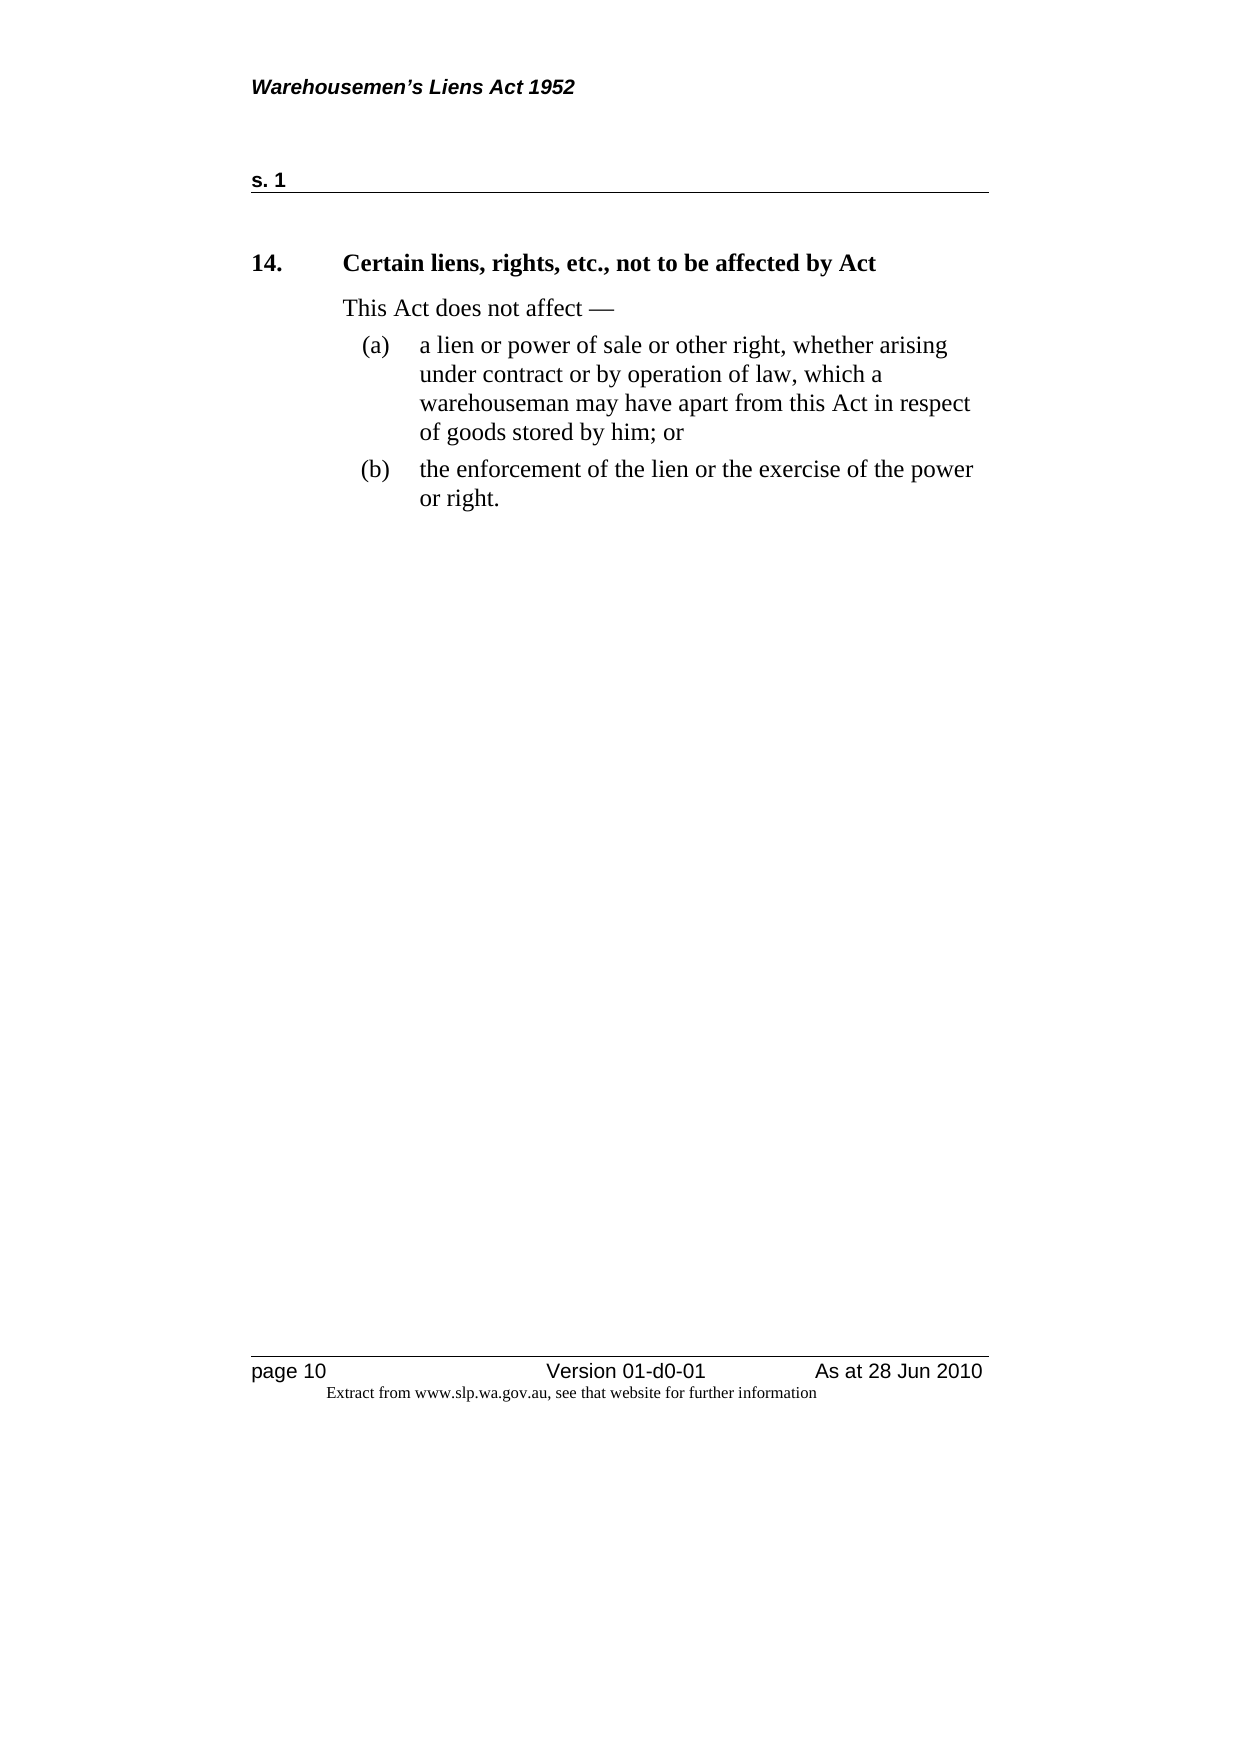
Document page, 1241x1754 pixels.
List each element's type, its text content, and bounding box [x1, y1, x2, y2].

subtitle 14. Certain liens, rights, etc., not to be affected by Act [251, 248, 989, 277]
text (b) the enforcement of the lien or the exercise of the power or right. [251, 454, 989, 511]
text This Act does not affect — [251, 293, 989, 322]
text (a) a lien or power of sale or other right, whether arising under contract or by operation of law, which a warehouseman may have apart from this Act in respect of goods stored by him; or [251, 331, 989, 446]
